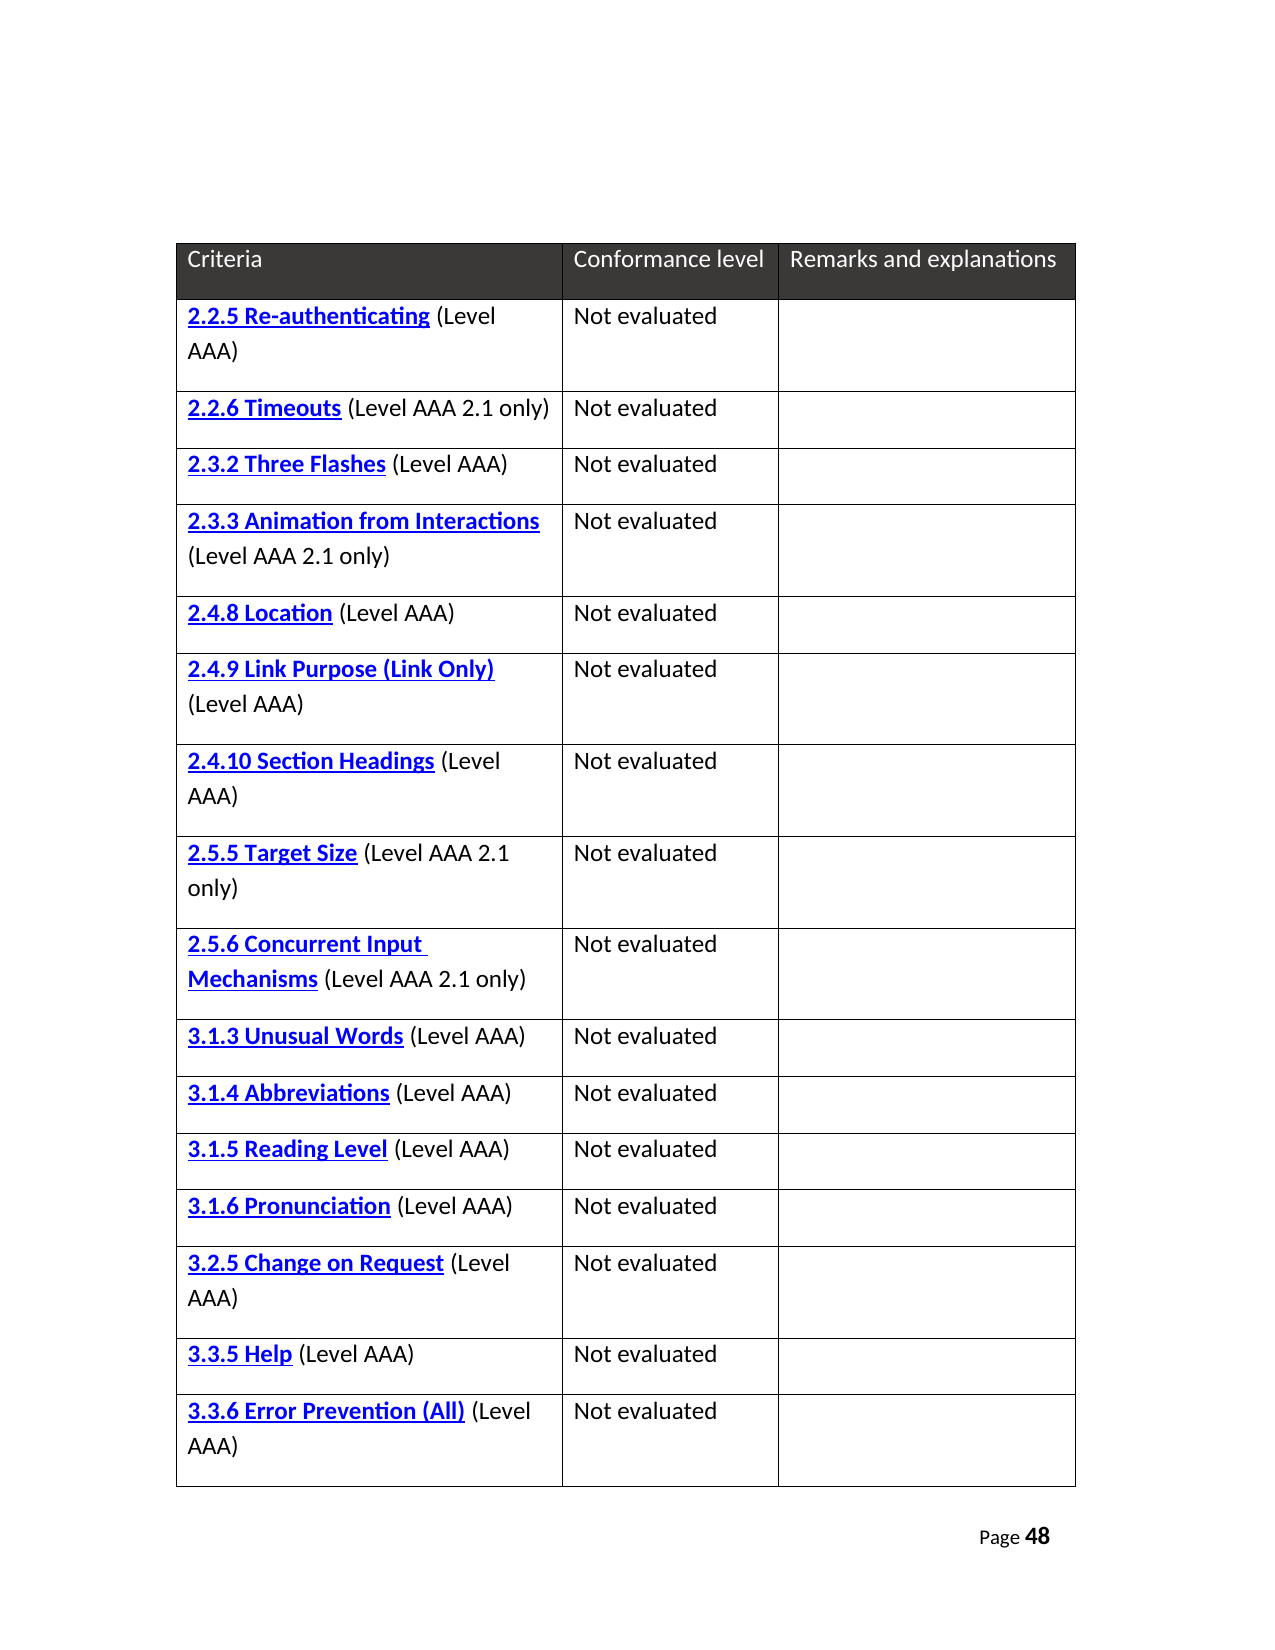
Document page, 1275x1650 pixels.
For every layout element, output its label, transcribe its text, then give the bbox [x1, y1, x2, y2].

table_header Criteria [177, 244, 562, 299]
table_cell 2.2.6 Timeouts (Level AAA 2.1 only) [177, 392, 562, 448]
table_cell [779, 1247, 1075, 1338]
table_cell [779, 449, 1075, 504]
table_cell [779, 1339, 1075, 1394]
table_cell Not evaluated [563, 1077, 778, 1133]
table_cell [779, 1190, 1075, 1246]
table_header Conformance level [563, 244, 778, 299]
table_cell [779, 1020, 1075, 1076]
table_cell [779, 392, 1075, 448]
table_cell 3.3.6 Error Prevention (All) (Level AAA) [177, 1395, 562, 1486]
table_cell 2.5.6 Concurrent Input Mechanisms (Level AAA 2.1 only) [177, 929, 562, 1019]
table_cell Not evaluated [563, 837, 778, 928]
table_cell Not evaluated [563, 300, 778, 391]
table_cell [779, 1395, 1075, 1486]
table_header Remarks and explanations [779, 244, 1075, 299]
table_cell [779, 597, 1075, 653]
table_cell [779, 505, 1075, 596]
table_cell 2.4.8 Location (Level AAA) [177, 597, 562, 653]
table_cell [779, 837, 1075, 928]
table_cell 2.5.5 Target Size (Level AAA 2.1 only) [177, 837, 562, 928]
table_cell 2.3.3 Animation from Interactions (Level AAA 2.1 only) [177, 505, 562, 596]
table_cell 3.1.6 Pronunciation (Level AAA) [177, 1190, 562, 1246]
table_cell 3.1.3 Unusual Words (Level AAA) [177, 1020, 562, 1076]
table_cell Not evaluated [563, 929, 778, 1019]
table_cell [779, 1134, 1075, 1189]
table_cell [779, 300, 1075, 391]
table_cell 3.3.5 Help (Level AAA) [177, 1339, 562, 1394]
table_cell 2.4.10 Section Headings (Level AAA) [177, 745, 562, 836]
table_cell 2.3.2 Three Flashes (Level AAA) [177, 449, 562, 504]
table_cell 3.2.5 Change on Request (Level AAA) [177, 1247, 562, 1338]
table_cell Not evaluated [563, 1190, 778, 1246]
table_cell Not evaluated [563, 654, 778, 744]
table_cell Not evaluated [563, 745, 778, 836]
table_cell 3.1.4 Abbreviations (Level AAA) [177, 1077, 562, 1133]
table_cell 2.4.9 Link Purpose (Link Only) (Level AAA) [177, 654, 562, 744]
table_cell [779, 745, 1075, 836]
table_cell [779, 1077, 1075, 1133]
table_cell 3.1.5 Reading Level (Level AAA) [177, 1134, 562, 1189]
table_cell Not evaluated [563, 1020, 778, 1076]
table_cell Not evaluated [563, 1339, 778, 1394]
table_cell Not evaluated [563, 1134, 778, 1189]
table_cell 2.2.5 Re-authenticating (Level AAA) [177, 300, 562, 391]
table_cell Not evaluated [563, 597, 778, 653]
table_cell [779, 654, 1075, 744]
table_cell Not evaluated [563, 449, 778, 504]
table_cell Not evaluated [563, 1395, 778, 1486]
table_cell [779, 929, 1075, 1019]
table_cell Not evaluated [563, 505, 778, 596]
table_cell Not evaluated [563, 1247, 778, 1338]
table_cell Not evaluated [563, 392, 778, 448]
